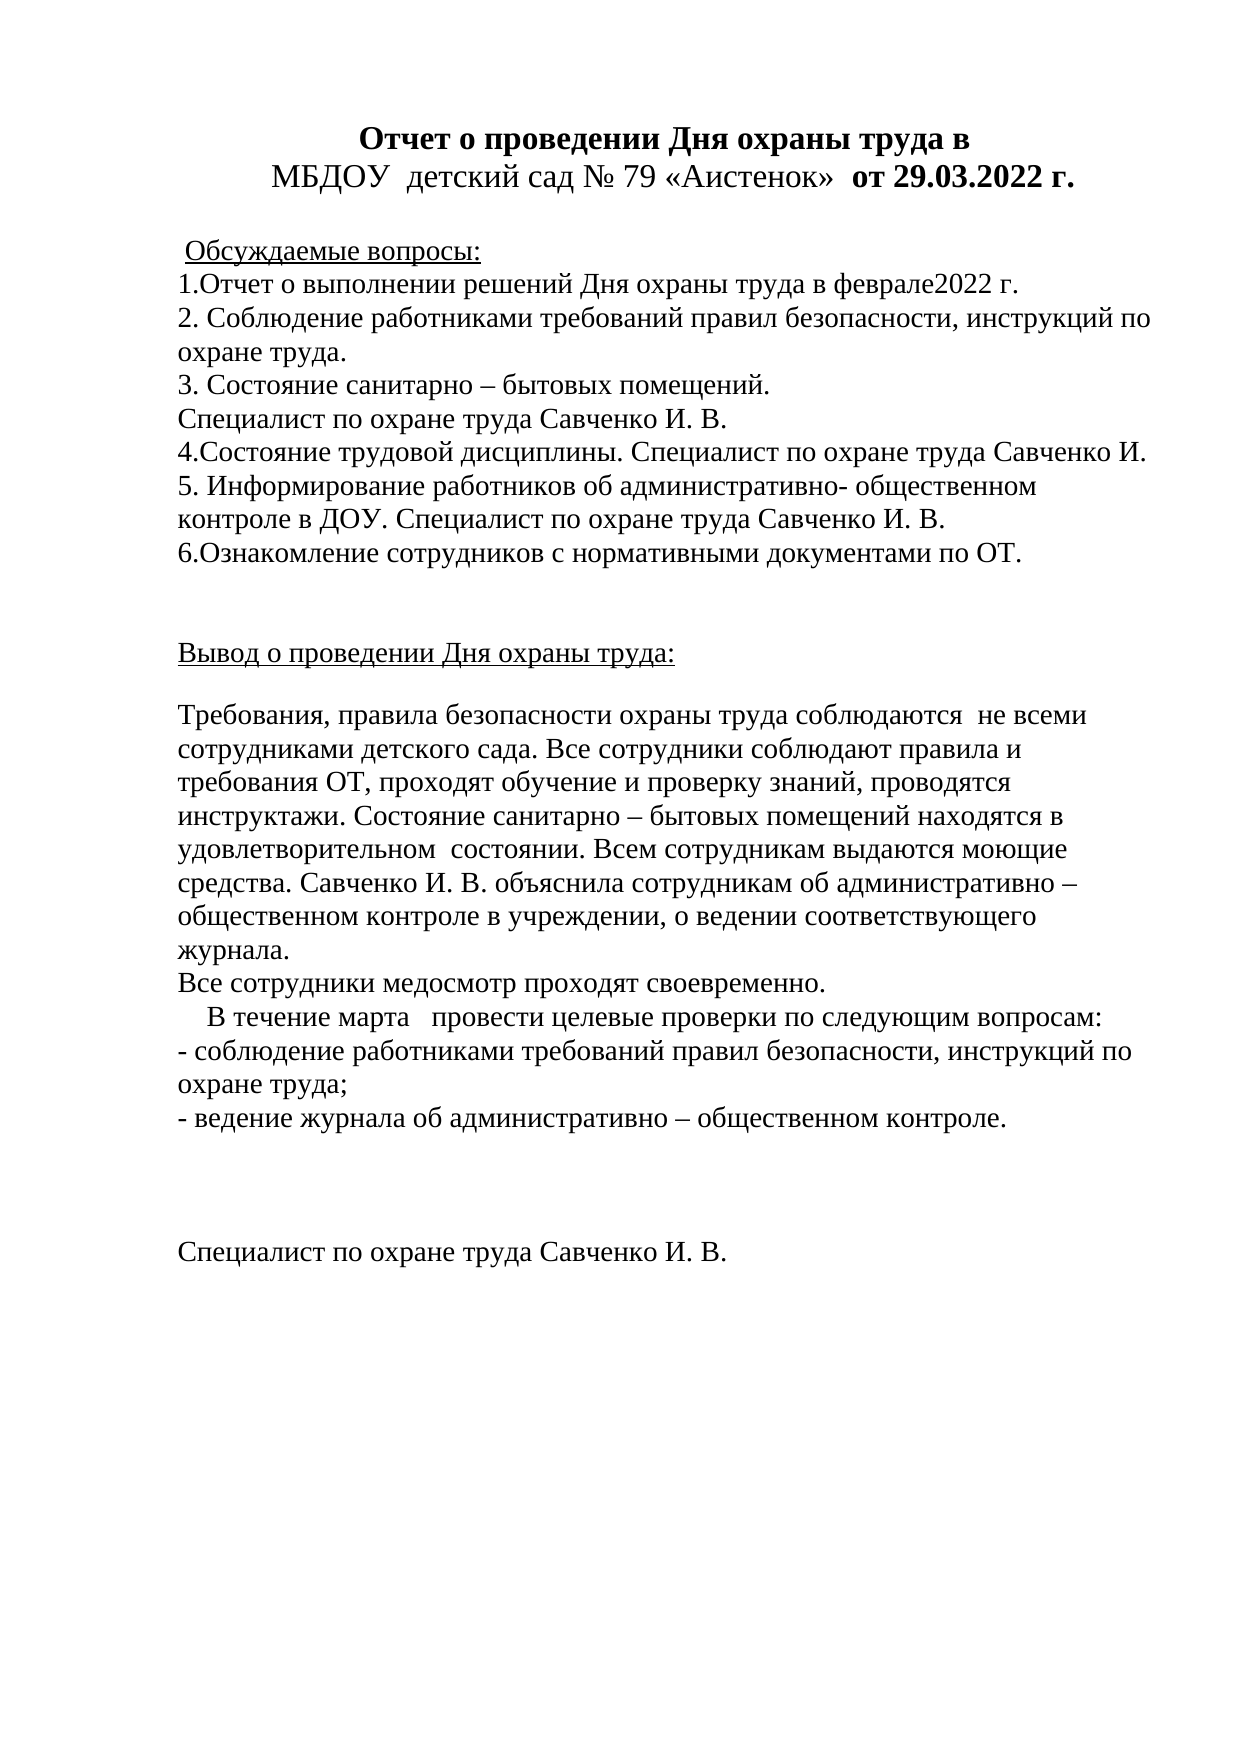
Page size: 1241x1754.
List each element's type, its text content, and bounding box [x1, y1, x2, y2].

text 6.Ознакомление сотрудников с нормативными документами по ОТ. [177, 535, 1152, 568]
text В течение марта провести целевые проверки по следующим вопросам: [177, 999, 1152, 1033]
text 3. Состояние санитарно – бытовых помещений. [177, 367, 1152, 401]
text - соблюдение работниками требований правил безопасности, инструкций по охране труда; [177, 1033, 1152, 1100]
text Вывод о проведении Дня охраны труда: [177, 636, 1152, 669]
text - ведение журнала об административно – общественном контроле. [177, 1100, 1152, 1133]
text Обсуждаемые вопросы: [177, 233, 1152, 267]
text Специалист по охране труда Савченко И. В. [177, 401, 1152, 434]
text Специалист по охране труда Савченко И. В. [177, 1234, 1152, 1267]
text 4.Состояние трудовой дисциплины. Специалист по охране труда Савченко И. [177, 434, 1152, 468]
text 2. Соблюдение работниками требований правил безопасности, инструкций по охране труда. [177, 300, 1152, 367]
text Требования, правила безопасности охраны труда соблюдаются не всеми сотрудниками детского сада. Все сотрудники соблюдают правила и требования ОТ, проходят обучение и проверку знаний, проводятся инструктажи. Состояние санитарно – бытовых помещений находятся в удовлетворительном состоянии. Всем сотрудникам выдаются моющие средства. Савченко И. В. объяснила сотрудникам об административно – общественном контроле в учреждении, о ведении соответствующего журнала. [177, 697, 1152, 966]
text 5. Информирование работников об административно- общественном контроле в ДОУ. Специалист по охране труда Савченко И. В. [177, 468, 1152, 535]
text 1.Отчет о выполнении решений Дня охраны труда в феврале2022 г. [177, 267, 1152, 300]
text МБДОУ детский сад № 79 «Аистенок» от 29.03.2022 г. [177, 156, 1152, 195]
text Отчет о проведении Дня охраны труда в [177, 118, 1152, 156]
text Все сотрудники медосмотр проходят своевременно. [177, 966, 1152, 999]
